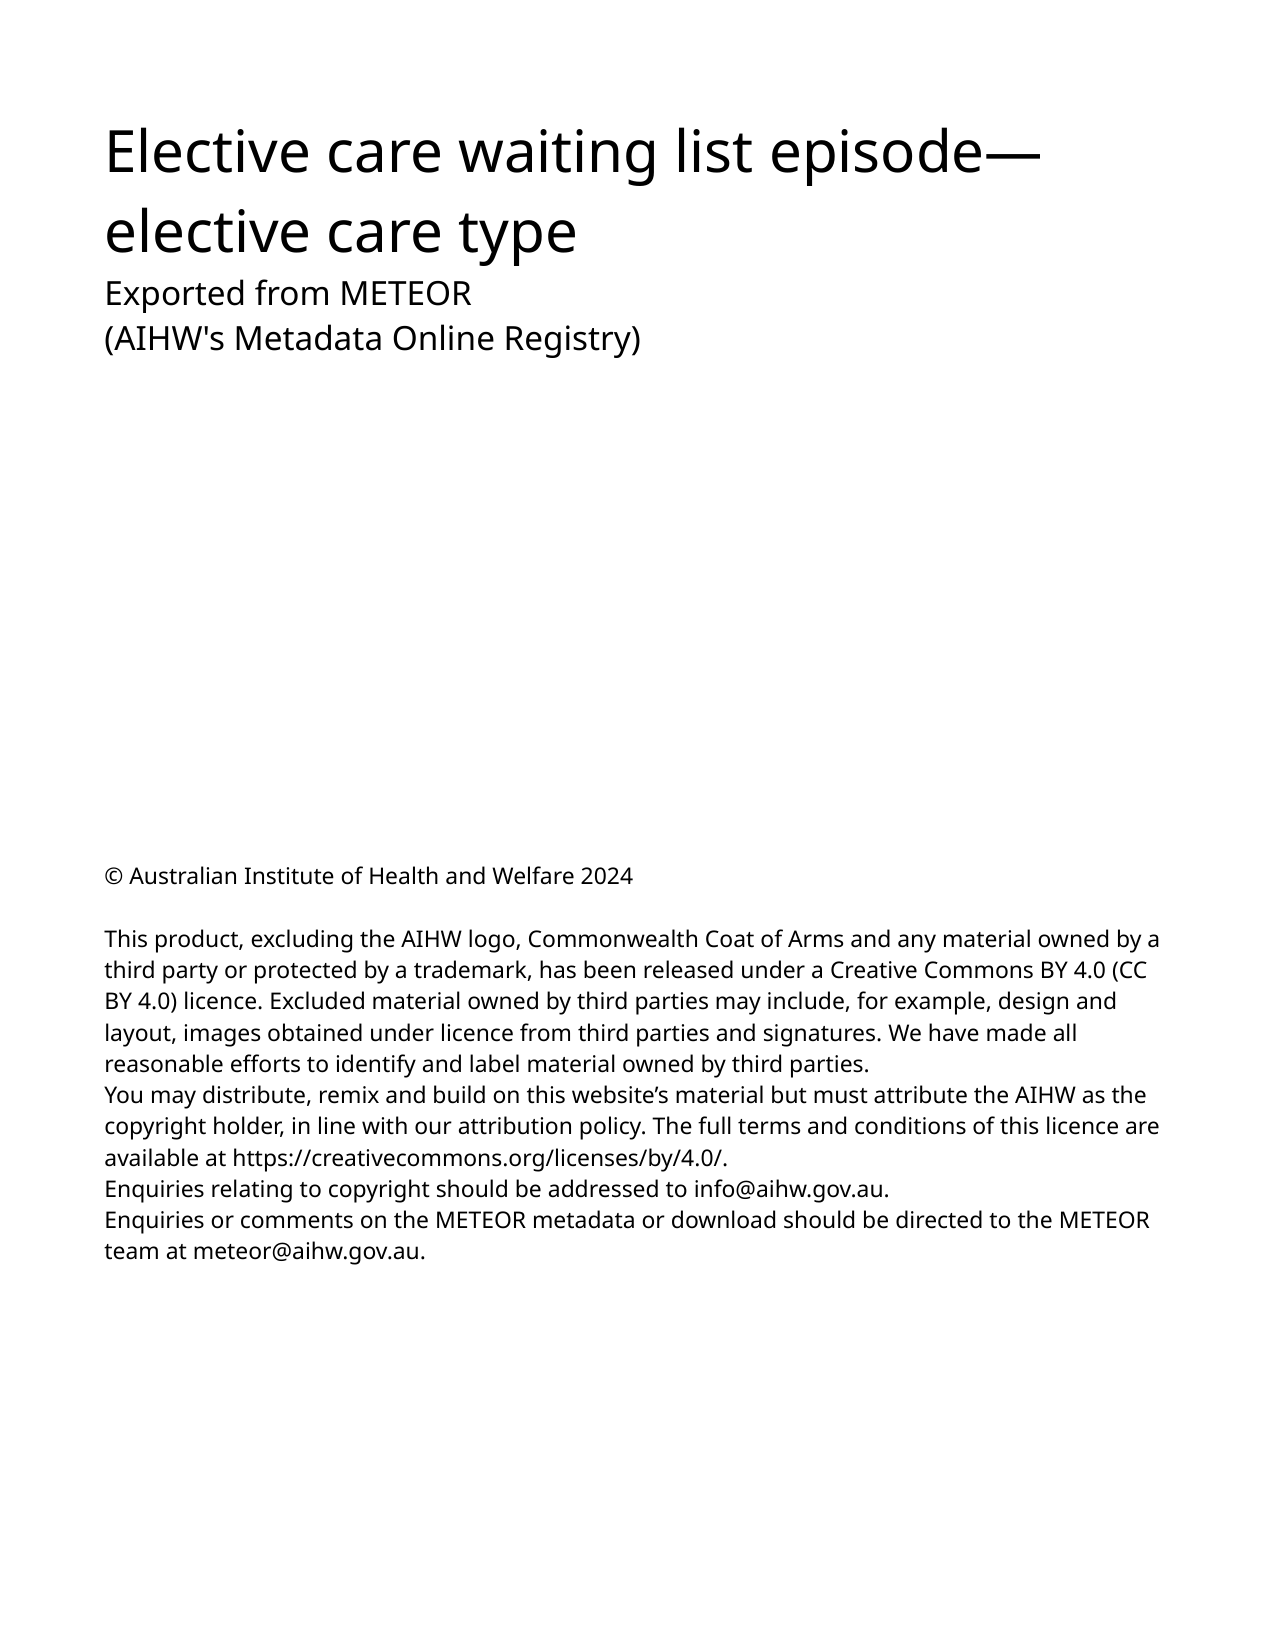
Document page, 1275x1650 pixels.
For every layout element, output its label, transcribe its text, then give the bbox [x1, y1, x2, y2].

title Elective care waiting list episode—elective care type [104, 110, 1171, 269]
text This product, excluding the AIHW logo, Commonwealth Coat of Arms and any material owned by a third party or protected by a trademark, has been released under a Creative Commons BY 4.0 (CC BY 4.0) licence. Excluded material owned by third parties may include, for example, design and layout, images obtained under licence from third parties and signatures. We have made all reasonable efforts to identify and label material owned by third parties. [104, 923, 1171, 1079]
subtitle (AIHW's Metadata Online Registry) [104, 315, 1171, 360]
text Enquiries or comments on the METEOR metadata or download should be directed to the METEOR team at meteor@aihw.gov.au. [104, 1204, 1171, 1266]
text © Australian Institute of Health and Welfare 2024 [104, 860, 1171, 891]
text You may distribute, remix and build on this website’s material but must attribute the AIHW as the copyright holder, in line with our attribution policy. The full terms and conditions of this licence are available at https://creativecommons.org/licenses/by/4.0/. [104, 1079, 1171, 1173]
text Enquiries relating to copyright should be addressed to info@aihw.gov.au. [104, 1173, 1171, 1204]
subtitle Exported from METEOR [104, 269, 1171, 315]
